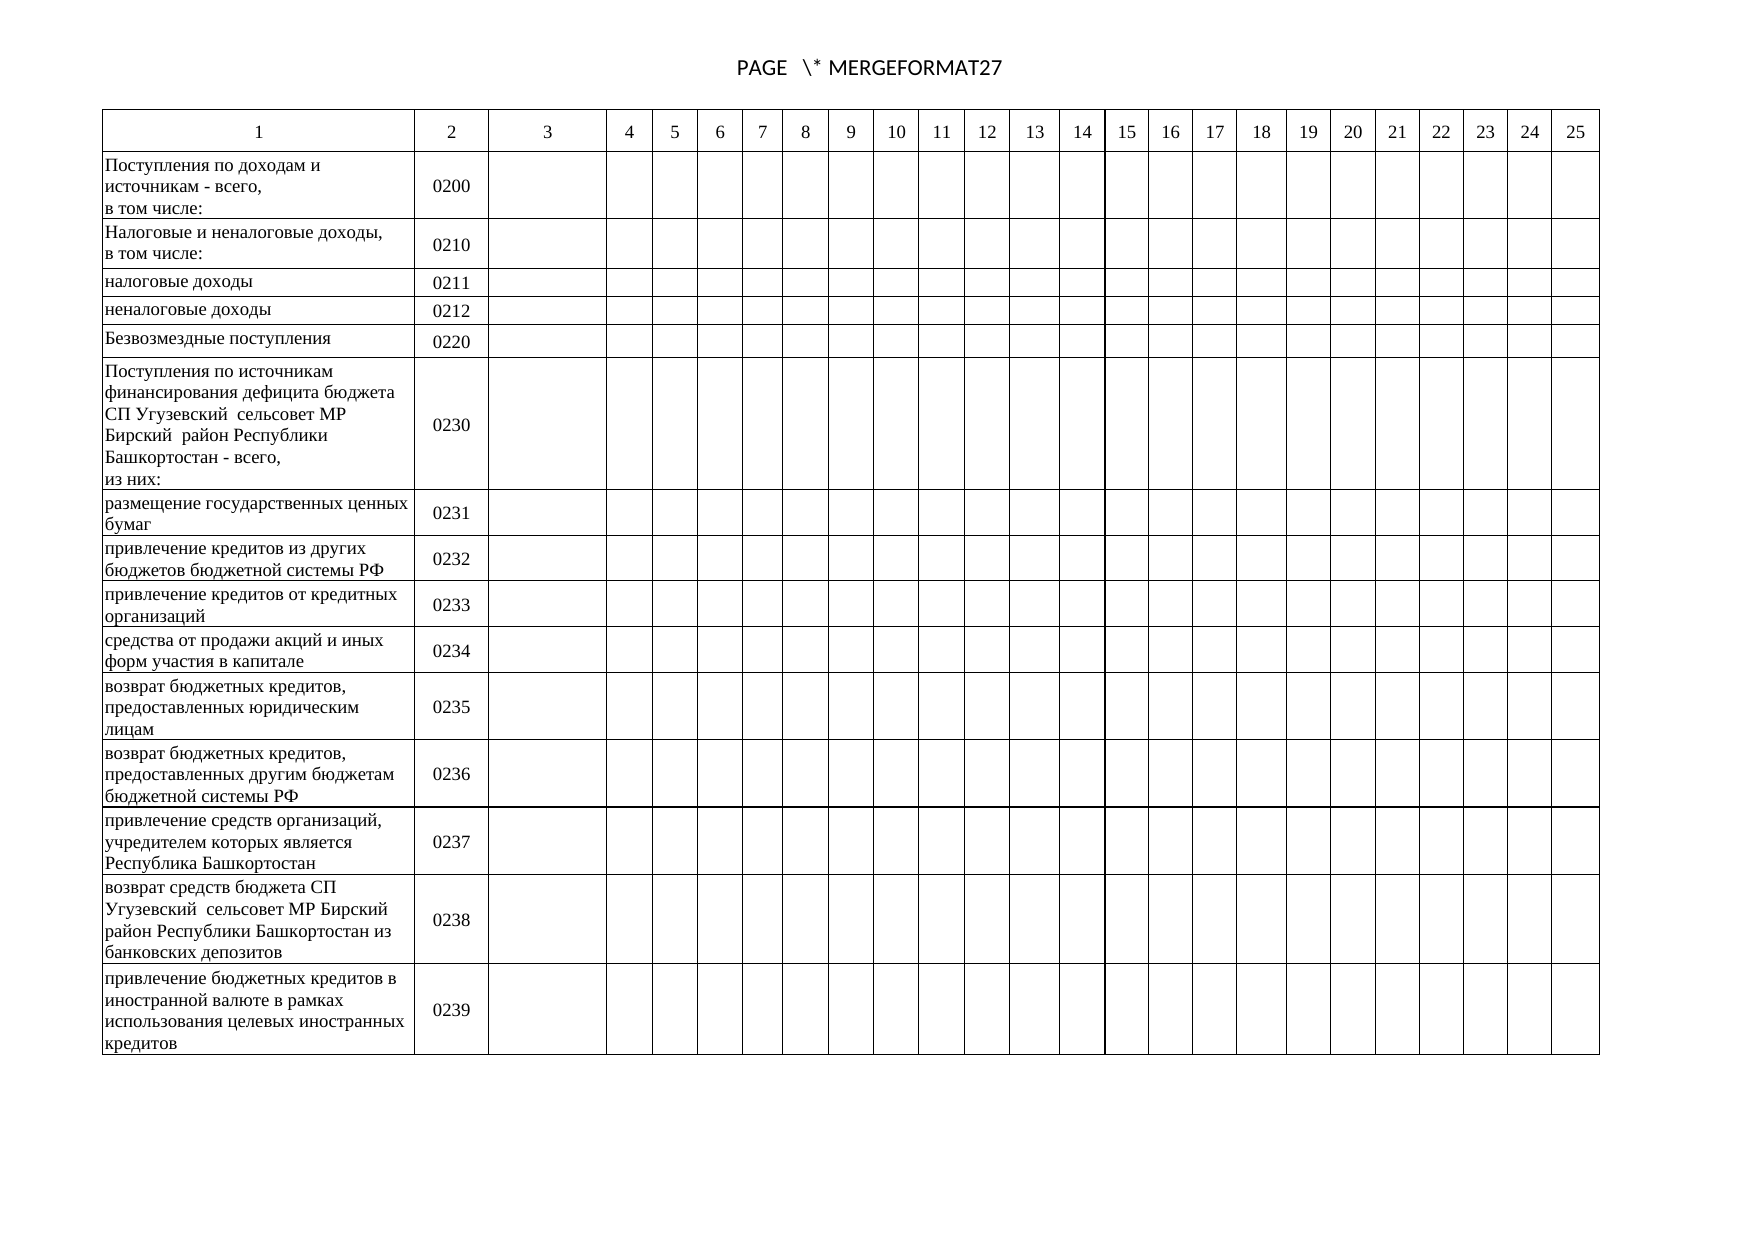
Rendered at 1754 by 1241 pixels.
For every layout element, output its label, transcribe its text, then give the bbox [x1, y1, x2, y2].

table_cell 0235 [415, 673, 488, 739]
table_cell [1376, 219, 1419, 268]
table_cell [1149, 808, 1192, 874]
table_cell [1508, 627, 1551, 672]
table_cell [1508, 358, 1551, 489]
table_cell [1376, 964, 1419, 1053]
table_cell [607, 325, 652, 357]
table_cell [783, 875, 828, 963]
table_cell возврат средств бюджета СП Угузевский сельсовет МР Бирский район Республики Башкортостан из банковских депозитов [103, 875, 414, 963]
table_header 15 [1106, 110, 1148, 151]
table_cell [919, 673, 964, 739]
table_cell [1193, 581, 1236, 626]
table_cell [1010, 269, 1059, 296]
table_cell [1060, 219, 1104, 268]
table_cell [1149, 740, 1192, 806]
table_cell [1060, 325, 1104, 357]
table_header 7 [743, 110, 782, 151]
table_cell [1376, 536, 1419, 580]
table_cell [1331, 740, 1375, 806]
table_cell [1331, 297, 1375, 324]
table_cell [743, 536, 782, 580]
table_cell [1287, 490, 1330, 535]
table_cell [1193, 297, 1236, 324]
table_cell [607, 269, 652, 296]
table_cell [1237, 297, 1286, 324]
table_cell [1508, 297, 1551, 324]
table_cell [919, 808, 964, 874]
table_cell [1010, 536, 1059, 580]
table_cell [489, 152, 606, 218]
table_cell [1106, 964, 1148, 1053]
table_cell [1010, 490, 1059, 535]
table_header 2 [415, 110, 488, 151]
table_cell [965, 673, 1009, 739]
table_cell [743, 297, 782, 324]
table_cell [1193, 808, 1236, 874]
table_cell [1149, 964, 1192, 1053]
table_cell [1464, 740, 1507, 806]
table_cell [489, 219, 606, 268]
table_cell [829, 875, 873, 963]
table_cell [743, 358, 782, 489]
table_cell [1552, 219, 1599, 268]
table_cell [1376, 358, 1419, 489]
table_cell 0237 [415, 808, 488, 874]
table_cell [829, 536, 873, 580]
table_cell [829, 358, 873, 489]
table_cell [1552, 673, 1599, 739]
table_cell [1420, 875, 1463, 963]
table_cell [1464, 219, 1507, 268]
table_cell [1237, 490, 1286, 535]
table_cell [1149, 627, 1192, 672]
table_cell [1552, 269, 1599, 296]
table_cell [874, 627, 918, 672]
table_cell [1376, 627, 1419, 672]
table_cell [1331, 964, 1375, 1053]
table_cell [607, 358, 652, 489]
table_cell [1237, 964, 1286, 1053]
table_cell [919, 358, 964, 489]
table_cell [743, 740, 782, 806]
table_cell [1193, 673, 1236, 739]
table_cell [1552, 358, 1599, 489]
table_cell [1376, 269, 1419, 296]
table_cell [1287, 964, 1330, 1053]
table_cell [1149, 297, 1192, 324]
table_cell [1193, 740, 1236, 806]
table_cell [783, 673, 828, 739]
table_cell [607, 536, 652, 580]
table_cell [743, 875, 782, 963]
table_header 9 [829, 110, 873, 151]
table_cell [919, 219, 964, 268]
table_cell [489, 740, 606, 806]
table_cell [1287, 269, 1330, 296]
table_cell [1237, 325, 1286, 357]
table_cell [1420, 325, 1463, 357]
table_header 13 [1010, 110, 1059, 151]
table_cell [1106, 219, 1148, 268]
table_cell [1464, 269, 1507, 296]
table_cell [1420, 964, 1463, 1053]
table_cell [1420, 740, 1463, 806]
table_header 8 [783, 110, 828, 151]
table_cell [1193, 964, 1236, 1053]
table_cell [1149, 358, 1192, 489]
table_cell привлечение кредитов из других бюджетов бюджетной системы РФ [103, 536, 414, 580]
table_cell [1552, 325, 1599, 357]
table_cell [1106, 269, 1148, 296]
table_cell [829, 297, 873, 324]
table_cell [1376, 740, 1419, 806]
table_cell [783, 536, 828, 580]
table_cell [1376, 297, 1419, 324]
table_cell привлечение средств организаций, учредителем которых является Республика Башкортостан [103, 808, 414, 874]
table_cell [653, 964, 697, 1053]
table_cell [1060, 627, 1104, 672]
table_cell [1106, 627, 1148, 672]
table_cell [1552, 808, 1599, 874]
table_cell [1149, 325, 1192, 357]
table_cell [1420, 536, 1463, 580]
table_cell [919, 875, 964, 963]
table_cell [919, 152, 964, 218]
table_cell [1106, 673, 1148, 739]
table_cell [1420, 152, 1463, 218]
table_cell [1010, 297, 1059, 324]
table_cell [743, 325, 782, 357]
table_cell [1464, 152, 1507, 218]
table_cell [1193, 875, 1236, 963]
table_cell [874, 490, 918, 535]
table_cell [829, 581, 873, 626]
table_cell [607, 490, 652, 535]
table_header 22 [1420, 110, 1463, 151]
table_cell [698, 875, 742, 963]
table_cell [1331, 581, 1375, 626]
table_cell [1149, 219, 1192, 268]
table_cell [653, 536, 697, 580]
table_cell [1420, 490, 1463, 535]
table_cell [1149, 490, 1192, 535]
table_cell [607, 740, 652, 806]
table_cell 0210 [415, 219, 488, 268]
table_cell [1464, 490, 1507, 535]
table_cell [919, 536, 964, 580]
table_cell [607, 875, 652, 963]
table_header 4 [607, 110, 652, 151]
table_header 24 [1508, 110, 1551, 151]
table_cell [489, 673, 606, 739]
table_header 10 [874, 110, 918, 151]
table_cell [743, 152, 782, 218]
table_cell [698, 536, 742, 580]
table_cell [965, 490, 1009, 535]
table_cell [1287, 297, 1330, 324]
table_cell [698, 490, 742, 535]
table_cell [489, 627, 606, 672]
table_cell [1508, 875, 1551, 963]
table_cell [1106, 490, 1148, 535]
table_header 17 [1193, 110, 1236, 151]
table_cell [1464, 964, 1507, 1053]
table_cell [874, 297, 918, 324]
table_cell привлечение бюджетных кредитов в иностранной валюте в рамках использования целевых иностранных кредитов [103, 964, 414, 1053]
table_cell [653, 490, 697, 535]
table_cell [783, 358, 828, 489]
table_cell [1010, 219, 1059, 268]
table_cell [829, 219, 873, 268]
table_cell [1010, 358, 1059, 489]
table_cell [1149, 152, 1192, 218]
table_cell [829, 490, 873, 535]
table_cell [607, 964, 652, 1053]
table_cell 0220 [415, 325, 488, 357]
table_cell [653, 581, 697, 626]
table_cell [698, 673, 742, 739]
table_cell [783, 627, 828, 672]
table_cell [653, 358, 697, 489]
table_cell 0231 [415, 490, 488, 535]
table_cell [1237, 875, 1286, 963]
table_cell [1464, 673, 1507, 739]
table_cell [1552, 581, 1599, 626]
table_cell [1237, 219, 1286, 268]
table_header 23 [1464, 110, 1507, 151]
table_cell [1237, 581, 1286, 626]
table_cell [1552, 627, 1599, 672]
table_cell [1287, 627, 1330, 672]
table_cell [783, 269, 828, 296]
table_cell [607, 219, 652, 268]
table_cell [1287, 673, 1330, 739]
table_cell [1060, 536, 1104, 580]
table_cell [1193, 358, 1236, 489]
table_cell [1193, 325, 1236, 357]
table_cell Безвозмездные поступления [103, 325, 414, 357]
table_cell [965, 219, 1009, 268]
table_cell [783, 490, 828, 535]
table_cell [965, 269, 1009, 296]
table_cell [1106, 740, 1148, 806]
table_cell [919, 740, 964, 806]
table_cell [1464, 536, 1507, 580]
table_cell налоговые доходы [103, 269, 414, 296]
table_cell [653, 219, 697, 268]
table_cell [1010, 325, 1059, 357]
table_cell [1464, 358, 1507, 489]
table_cell [1010, 152, 1059, 218]
table_cell [965, 536, 1009, 580]
table_cell [1552, 152, 1599, 218]
table_cell [607, 808, 652, 874]
table_cell 0233 [415, 581, 488, 626]
table_header 11 [919, 110, 964, 151]
table_header 1 [103, 110, 414, 151]
table_cell [1106, 358, 1148, 489]
table_cell [965, 152, 1009, 218]
table_cell [919, 490, 964, 535]
table_cell [1331, 536, 1375, 580]
table_cell [1464, 627, 1507, 672]
table_cell 0230 [415, 358, 488, 489]
table_header 14 [1060, 110, 1104, 151]
table_cell [607, 297, 652, 324]
table_cell 0212 [415, 297, 488, 324]
table_cell [919, 964, 964, 1053]
table_cell [783, 808, 828, 874]
table_cell 0236 [415, 740, 488, 806]
table_cell [1193, 490, 1236, 535]
table_cell [829, 673, 873, 739]
table_cell [1106, 325, 1148, 357]
table_cell [874, 875, 918, 963]
table_cell [489, 269, 606, 296]
table_cell [489, 581, 606, 626]
table_cell 0232 [415, 536, 488, 580]
table_cell [653, 875, 697, 963]
table_cell [1237, 152, 1286, 218]
table_cell [1149, 269, 1192, 296]
table_cell [874, 808, 918, 874]
table_cell [1149, 673, 1192, 739]
table_cell [1237, 740, 1286, 806]
table_cell [698, 964, 742, 1053]
table_cell [919, 627, 964, 672]
table_cell [1376, 152, 1419, 218]
table_cell [698, 297, 742, 324]
table_cell [698, 627, 742, 672]
table_cell Поступления по доходам и источникам - всего, в том числе: [103, 152, 414, 218]
table_cell [1331, 627, 1375, 672]
table_cell [1237, 536, 1286, 580]
table_cell [965, 325, 1009, 357]
table_cell [874, 358, 918, 489]
table_cell [965, 297, 1009, 324]
table_cell [1420, 581, 1463, 626]
table_cell средства от продажи акций и иных форм участия в капитале [103, 627, 414, 672]
table_cell [1060, 358, 1104, 489]
table_cell [1193, 627, 1236, 672]
table_cell [1508, 808, 1551, 874]
table_cell 0200 [415, 152, 488, 218]
table_cell [1010, 808, 1059, 874]
table_cell [1287, 358, 1330, 489]
table_cell [743, 627, 782, 672]
table_cell [1060, 740, 1104, 806]
table_cell [607, 673, 652, 739]
table_cell [1010, 740, 1059, 806]
table_cell [1420, 673, 1463, 739]
table_cell [829, 964, 873, 1053]
table_cell [1420, 808, 1463, 874]
table_cell размещение государственных ценных бумаг [103, 490, 414, 535]
table_cell [653, 325, 697, 357]
table_cell [1237, 358, 1286, 489]
table_cell [1287, 875, 1330, 963]
table_cell [1237, 808, 1286, 874]
table_header 12 [965, 110, 1009, 151]
table_cell [1420, 269, 1463, 296]
table_cell возврат бюджетных кредитов, предоставленных другим бюджетам бюджетной системы РФ [103, 740, 414, 806]
table_cell [919, 581, 964, 626]
table_cell [829, 152, 873, 218]
table_cell [698, 358, 742, 489]
table_cell [743, 490, 782, 535]
table_cell [1060, 269, 1104, 296]
table_cell [1331, 269, 1375, 296]
table_cell [698, 740, 742, 806]
table_cell [1106, 536, 1148, 580]
table_cell [1060, 808, 1104, 874]
table_header 3 [489, 110, 606, 151]
table_cell 0234 [415, 627, 488, 672]
table_cell [965, 740, 1009, 806]
table_cell [965, 627, 1009, 672]
table_cell [965, 875, 1009, 963]
table_cell [1552, 490, 1599, 535]
table_cell [1420, 358, 1463, 489]
table_cell [1237, 269, 1286, 296]
table_cell [1376, 673, 1419, 739]
table_cell [1376, 581, 1419, 626]
table_header 16 [1149, 110, 1192, 151]
table_cell [1331, 875, 1375, 963]
table_cell 0211 [415, 269, 488, 296]
table_cell [489, 964, 606, 1053]
table_cell [1508, 740, 1551, 806]
table_cell [1106, 581, 1148, 626]
table_cell [743, 808, 782, 874]
table_cell [743, 219, 782, 268]
table_cell [1464, 808, 1507, 874]
table_cell [489, 297, 606, 324]
table_cell [1331, 673, 1375, 739]
table_cell 0239 [415, 964, 488, 1053]
table_cell [698, 152, 742, 218]
table_header 18 [1237, 110, 1286, 151]
table_cell [1508, 536, 1551, 580]
table_cell возврат бюджетных кредитов, предоставленных юридическим лицам [103, 673, 414, 739]
table_header 25 [1552, 110, 1599, 151]
table_cell [653, 152, 697, 218]
table_cell [1060, 297, 1104, 324]
table_cell [874, 269, 918, 296]
table_cell [1287, 740, 1330, 806]
table_cell [829, 325, 873, 357]
table_cell [743, 964, 782, 1053]
table_cell [874, 740, 918, 806]
table_cell [965, 964, 1009, 1053]
table_header 5 [653, 110, 697, 151]
table_cell [1106, 808, 1148, 874]
table_cell [919, 325, 964, 357]
table_cell [1552, 740, 1599, 806]
table_cell [1287, 808, 1330, 874]
table_cell [965, 581, 1009, 626]
table_cell [1193, 536, 1236, 580]
table_header 20 [1331, 110, 1375, 151]
table_cell [1237, 673, 1286, 739]
table_cell [1331, 152, 1375, 218]
table_cell [743, 581, 782, 626]
table_cell [1464, 581, 1507, 626]
table_cell [1193, 219, 1236, 268]
table_cell [783, 740, 828, 806]
table_cell [489, 536, 606, 580]
table_cell [1508, 964, 1551, 1053]
table_cell [1010, 964, 1059, 1053]
table_cell [1420, 297, 1463, 324]
table_cell [607, 627, 652, 672]
table_cell [965, 808, 1009, 874]
table_cell [829, 808, 873, 874]
table_cell [698, 269, 742, 296]
table_cell [874, 536, 918, 580]
table_cell [653, 269, 697, 296]
table_cell [829, 269, 873, 296]
table_cell [698, 325, 742, 357]
table_cell [489, 490, 606, 535]
table_cell [743, 673, 782, 739]
table_header 19 [1287, 110, 1330, 151]
table_cell [1237, 627, 1286, 672]
table_cell [1010, 875, 1059, 963]
table_cell [1193, 152, 1236, 218]
table_cell [1149, 536, 1192, 580]
table_cell [489, 808, 606, 874]
table_header 21 [1376, 110, 1419, 151]
table_cell [1376, 808, 1419, 874]
table_cell [1331, 219, 1375, 268]
table_cell [1552, 536, 1599, 580]
table_cell 0238 [415, 875, 488, 963]
table_cell [653, 297, 697, 324]
table_cell [1552, 297, 1599, 324]
table_cell [1060, 875, 1104, 963]
table_cell [607, 581, 652, 626]
table_cell [1376, 875, 1419, 963]
table_cell [607, 152, 652, 218]
table_cell [1331, 808, 1375, 874]
table_cell [1376, 325, 1419, 357]
table_cell [1464, 325, 1507, 357]
table_cell [698, 219, 742, 268]
table_cell [1464, 297, 1507, 324]
table_cell [1464, 875, 1507, 963]
table_cell [1420, 627, 1463, 672]
table_cell [653, 627, 697, 672]
table_cell Налоговые и неналоговые доходы, в том числе: [103, 219, 414, 268]
table_cell [1420, 219, 1463, 268]
table_cell [698, 808, 742, 874]
table_cell [919, 297, 964, 324]
table_cell [1552, 964, 1599, 1053]
table_cell [653, 808, 697, 874]
table_cell [1287, 219, 1330, 268]
table_cell [1287, 536, 1330, 580]
table_cell [1060, 490, 1104, 535]
table_cell [489, 358, 606, 489]
table_cell [1149, 581, 1192, 626]
table_cell [783, 581, 828, 626]
table_cell [919, 269, 964, 296]
table_cell [1287, 325, 1330, 357]
table_cell [1331, 490, 1375, 535]
table_cell [783, 152, 828, 218]
table_cell [1010, 581, 1059, 626]
table_cell [1508, 325, 1551, 357]
table_cell [1060, 581, 1104, 626]
table_header 6 [698, 110, 742, 151]
table_cell [874, 581, 918, 626]
table_cell [783, 325, 828, 357]
table_cell [1508, 269, 1551, 296]
table_cell [489, 325, 606, 357]
table_cell [829, 740, 873, 806]
table_cell [1331, 325, 1375, 357]
table_cell [1010, 627, 1059, 672]
table_cell [1287, 152, 1330, 218]
table_cell [783, 964, 828, 1053]
table_cell [874, 325, 918, 357]
table_cell [1331, 358, 1375, 489]
table_cell [698, 581, 742, 626]
table_cell [874, 219, 918, 268]
table_cell [1149, 875, 1192, 963]
table_cell [965, 358, 1009, 489]
table_cell Поступления по источникам финансирования дефицита бюджета СП Угузевский сельсовет МР Бирский район Республики Башкортостан - всего, из них: [103, 358, 414, 489]
table_cell [1106, 152, 1148, 218]
table_cell [489, 875, 606, 963]
table_cell [653, 740, 697, 806]
table_cell [1376, 490, 1419, 535]
table_cell [1106, 875, 1148, 963]
table_cell привлечение кредитов от кредитных организаций [103, 581, 414, 626]
table_cell [1193, 269, 1236, 296]
table_cell [829, 627, 873, 672]
table_cell [743, 269, 782, 296]
table_cell [1508, 581, 1551, 626]
table_cell неналоговые доходы [103, 297, 414, 324]
table_cell [1508, 219, 1551, 268]
table_cell [1552, 875, 1599, 963]
table_cell [1287, 581, 1330, 626]
table_cell [1060, 152, 1104, 218]
table_cell [1508, 490, 1551, 535]
table_cell [1508, 152, 1551, 218]
table_cell [874, 673, 918, 739]
table_cell [653, 673, 697, 739]
table_cell [1106, 297, 1148, 324]
table_cell [874, 152, 918, 218]
table_cell [874, 964, 918, 1053]
table_cell [1010, 673, 1059, 739]
table_cell [1060, 964, 1104, 1053]
table_cell [783, 297, 828, 324]
table_cell [1060, 673, 1104, 739]
table_cell [1508, 673, 1551, 739]
table_cell [783, 219, 828, 268]
